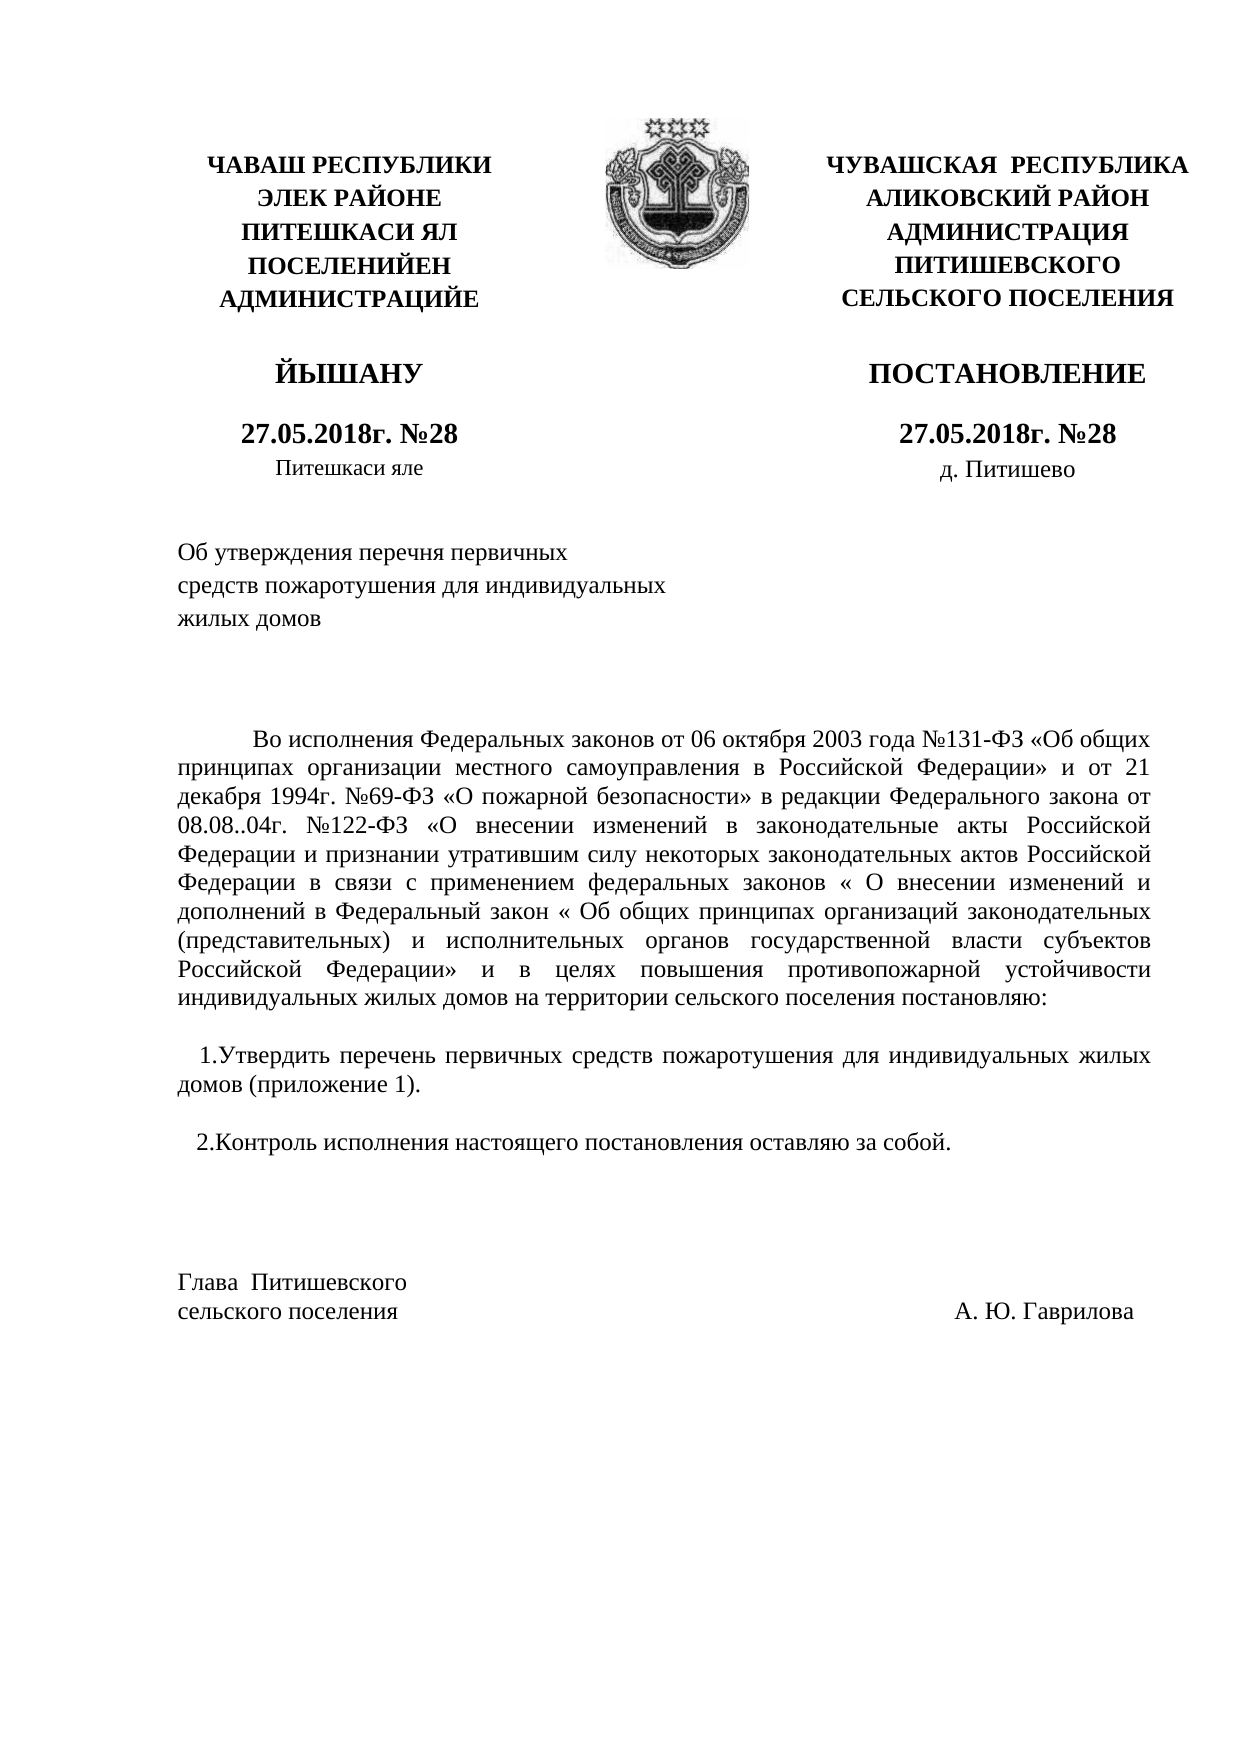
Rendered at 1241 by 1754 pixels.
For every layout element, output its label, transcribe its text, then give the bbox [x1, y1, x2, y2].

text Глава Питишевского [177, 1267, 1152, 1296]
text сельского поселения А. Ю. Гаврилова [177, 1296, 1152, 1325]
text 1.Утвердить перечень первичных средств пожаротушения для индивидуальных жилых домов (приложение 1). [177, 1040, 1152, 1098]
text Во исполнения Федеральных законов от 06 октября 2003 года №131-ФЗ «Об общих принципах организации местного самоуправления в Российской Федерации» и от 21 декабря 1994г. №69-ФЗ «О пожарной безопасности» в редакции Федерального закона от 08.08..04г. №122-ФЗ «О внесении изменений в законодательные акты Российской Федерации и признании утратившим силу некоторых законодательных актов Российской Федерации в связи с применением федеральных законов « О внесении изменений и дополнений в Федеральный закон « Об общих принципах организаций законодательных (представительных) и исполнительных органов государственной власти субъектов Российской Федерации» и в целях повышения противопожарной устойчивости индивидуальных жилых домов на территории сельского поселения постановляю: [177, 724, 1152, 1011]
text 2.Контроль исполнения настоящего постановления оставляю за собой. [177, 1127, 1152, 1156]
text Об утверждения перечня первичных средств пожаротушения для индивидуальных жилых домов [177, 537, 1152, 632]
picture [605, 118, 750, 269]
